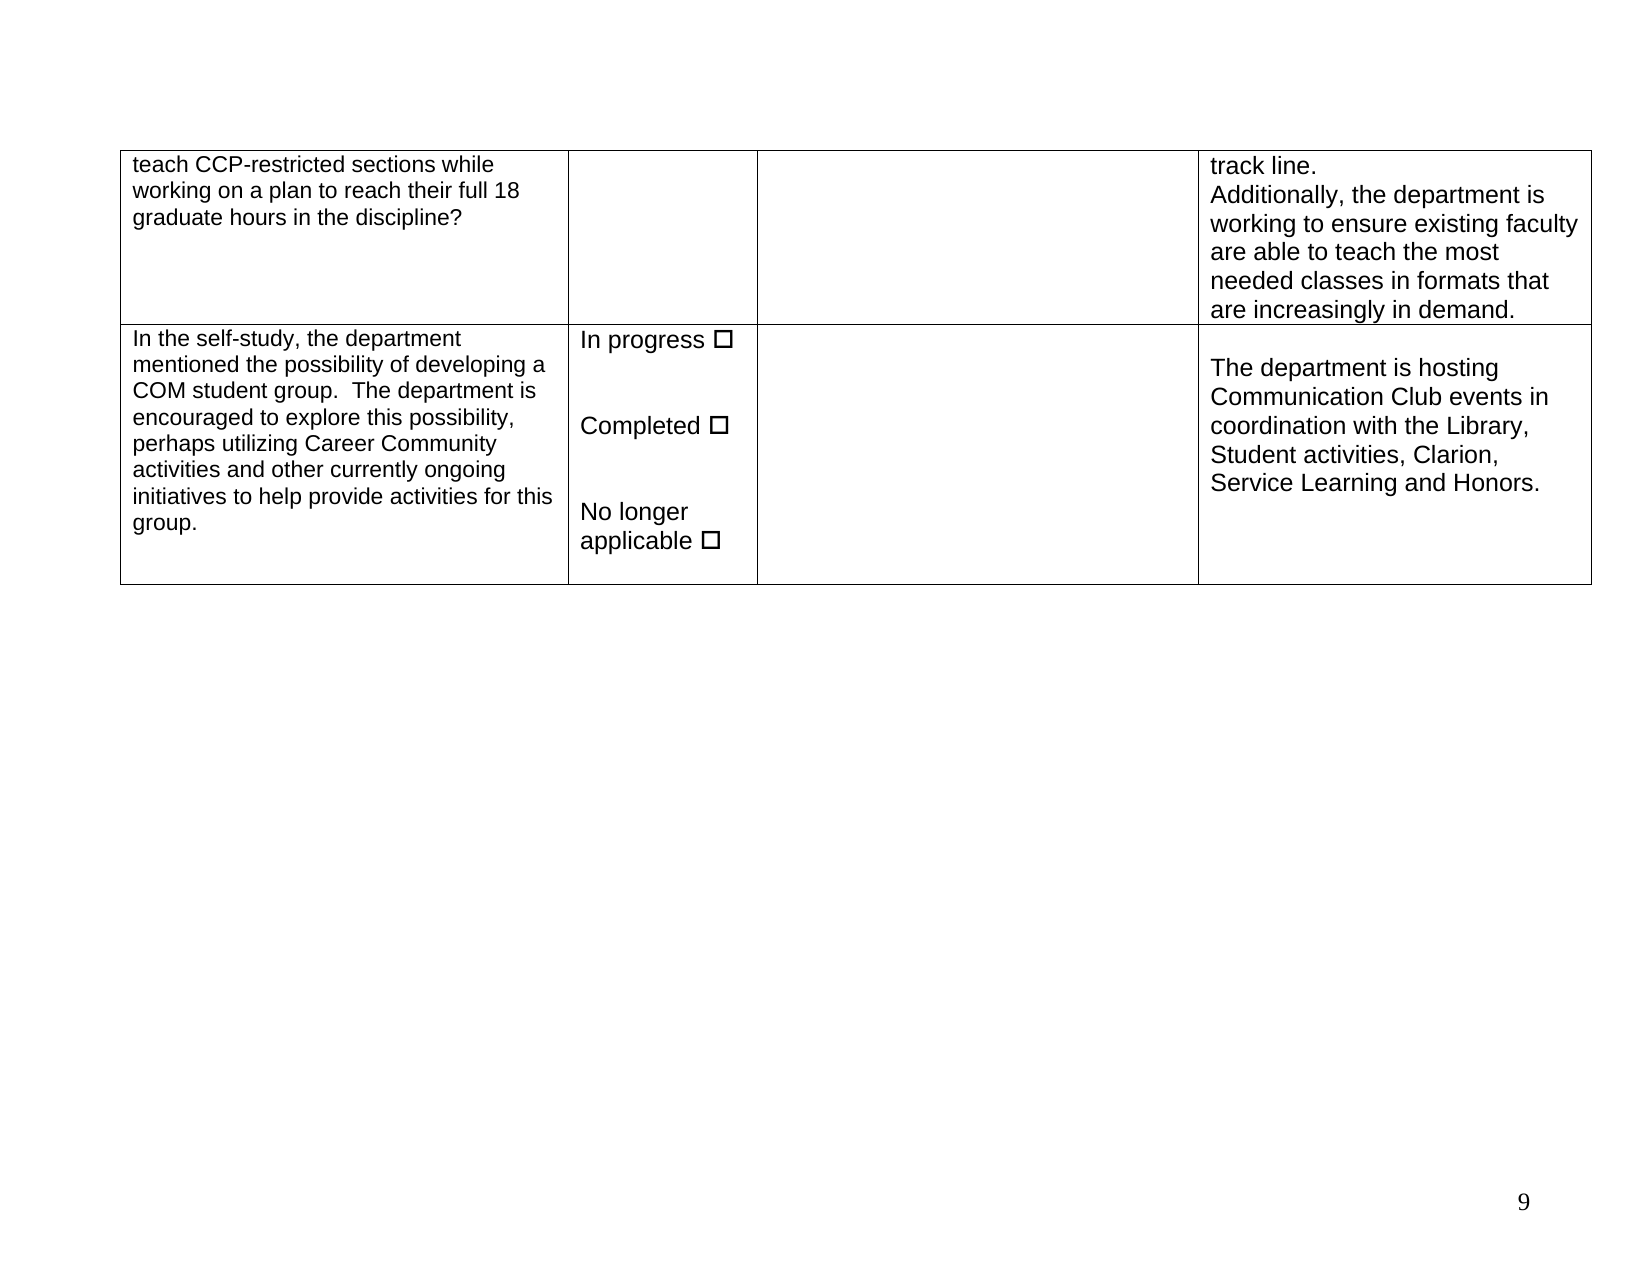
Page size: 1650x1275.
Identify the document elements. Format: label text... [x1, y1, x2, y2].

table_cell [758, 151, 1198, 323]
table_cell [758, 325, 1198, 584]
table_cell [1199, 151, 1591, 323]
table_cell The department is hosting Communication Club events in coordination with the Library, Student activities, Clarion, Service Learning and Honors. [1199, 325, 1591, 584]
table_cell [569, 151, 757, 323]
table_cell In progress Completed No longer applicable [569, 325, 757, 584]
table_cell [121, 151, 568, 323]
table_cell In the self-study, the department mentioned the possibility of developing a COM student group. The department is encouraged to explore this possibility, perhaps utilizing Career Community activities and other currently ongoing initiatives to help provide activities for this group. [121, 325, 568, 584]
